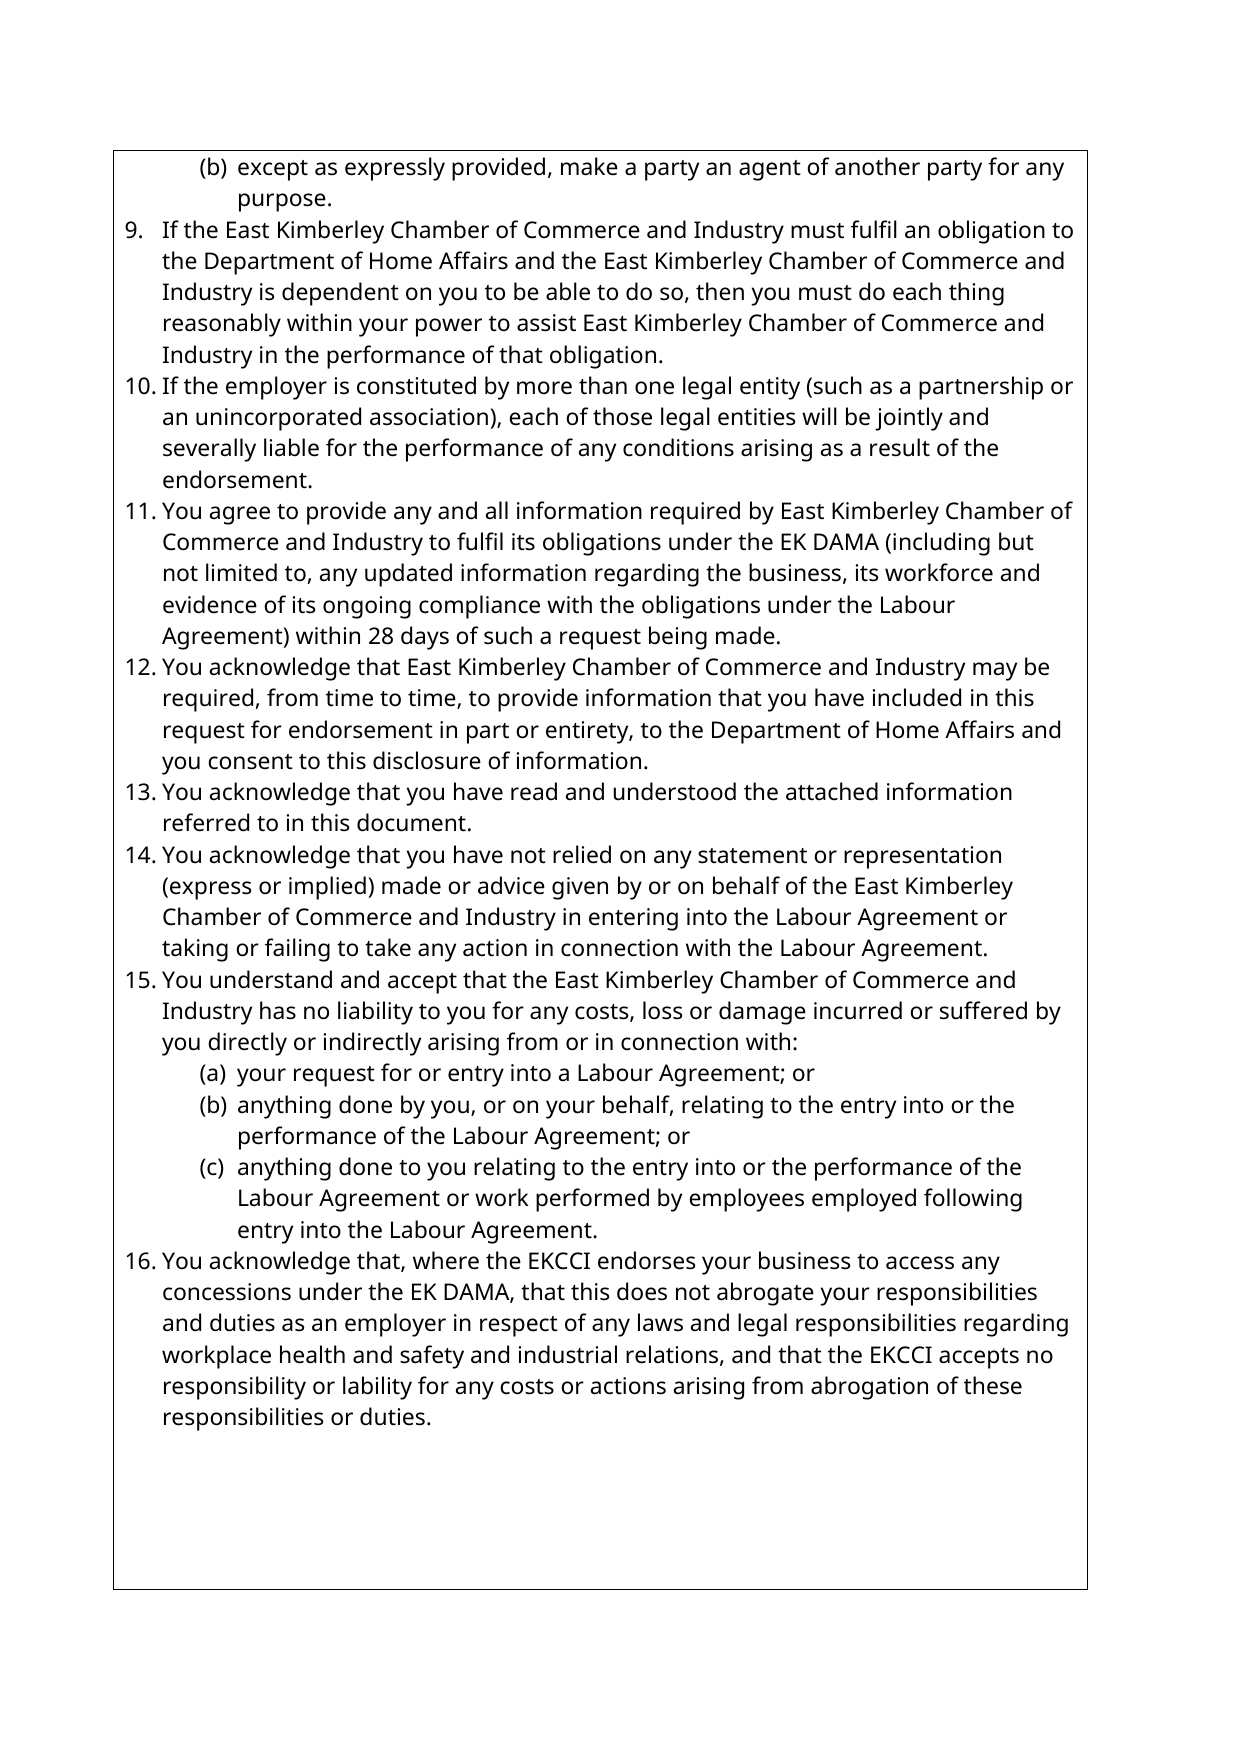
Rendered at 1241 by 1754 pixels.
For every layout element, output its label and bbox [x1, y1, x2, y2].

table_cell [114, 151, 1087, 1588]
